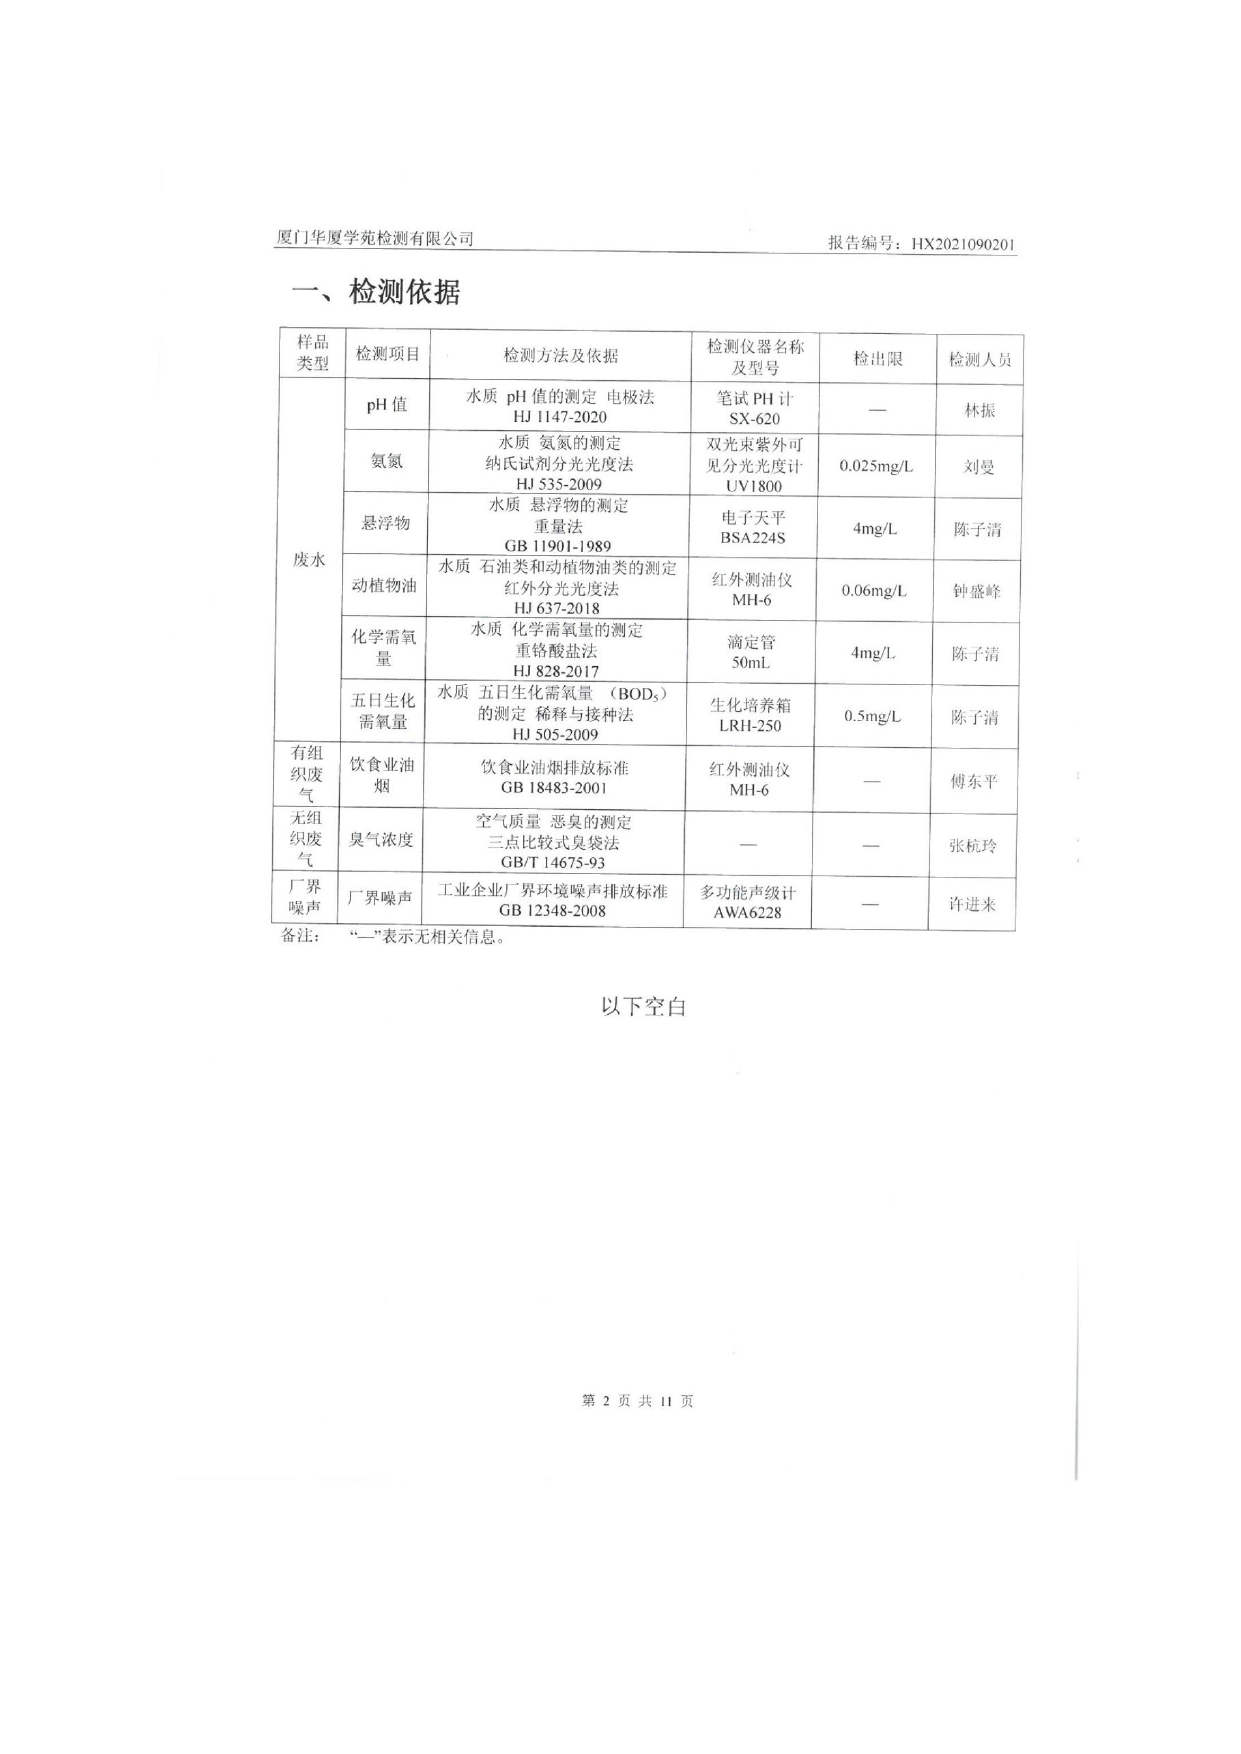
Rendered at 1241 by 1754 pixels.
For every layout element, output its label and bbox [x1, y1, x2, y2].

picture [153, 165, 1086, 1483]
